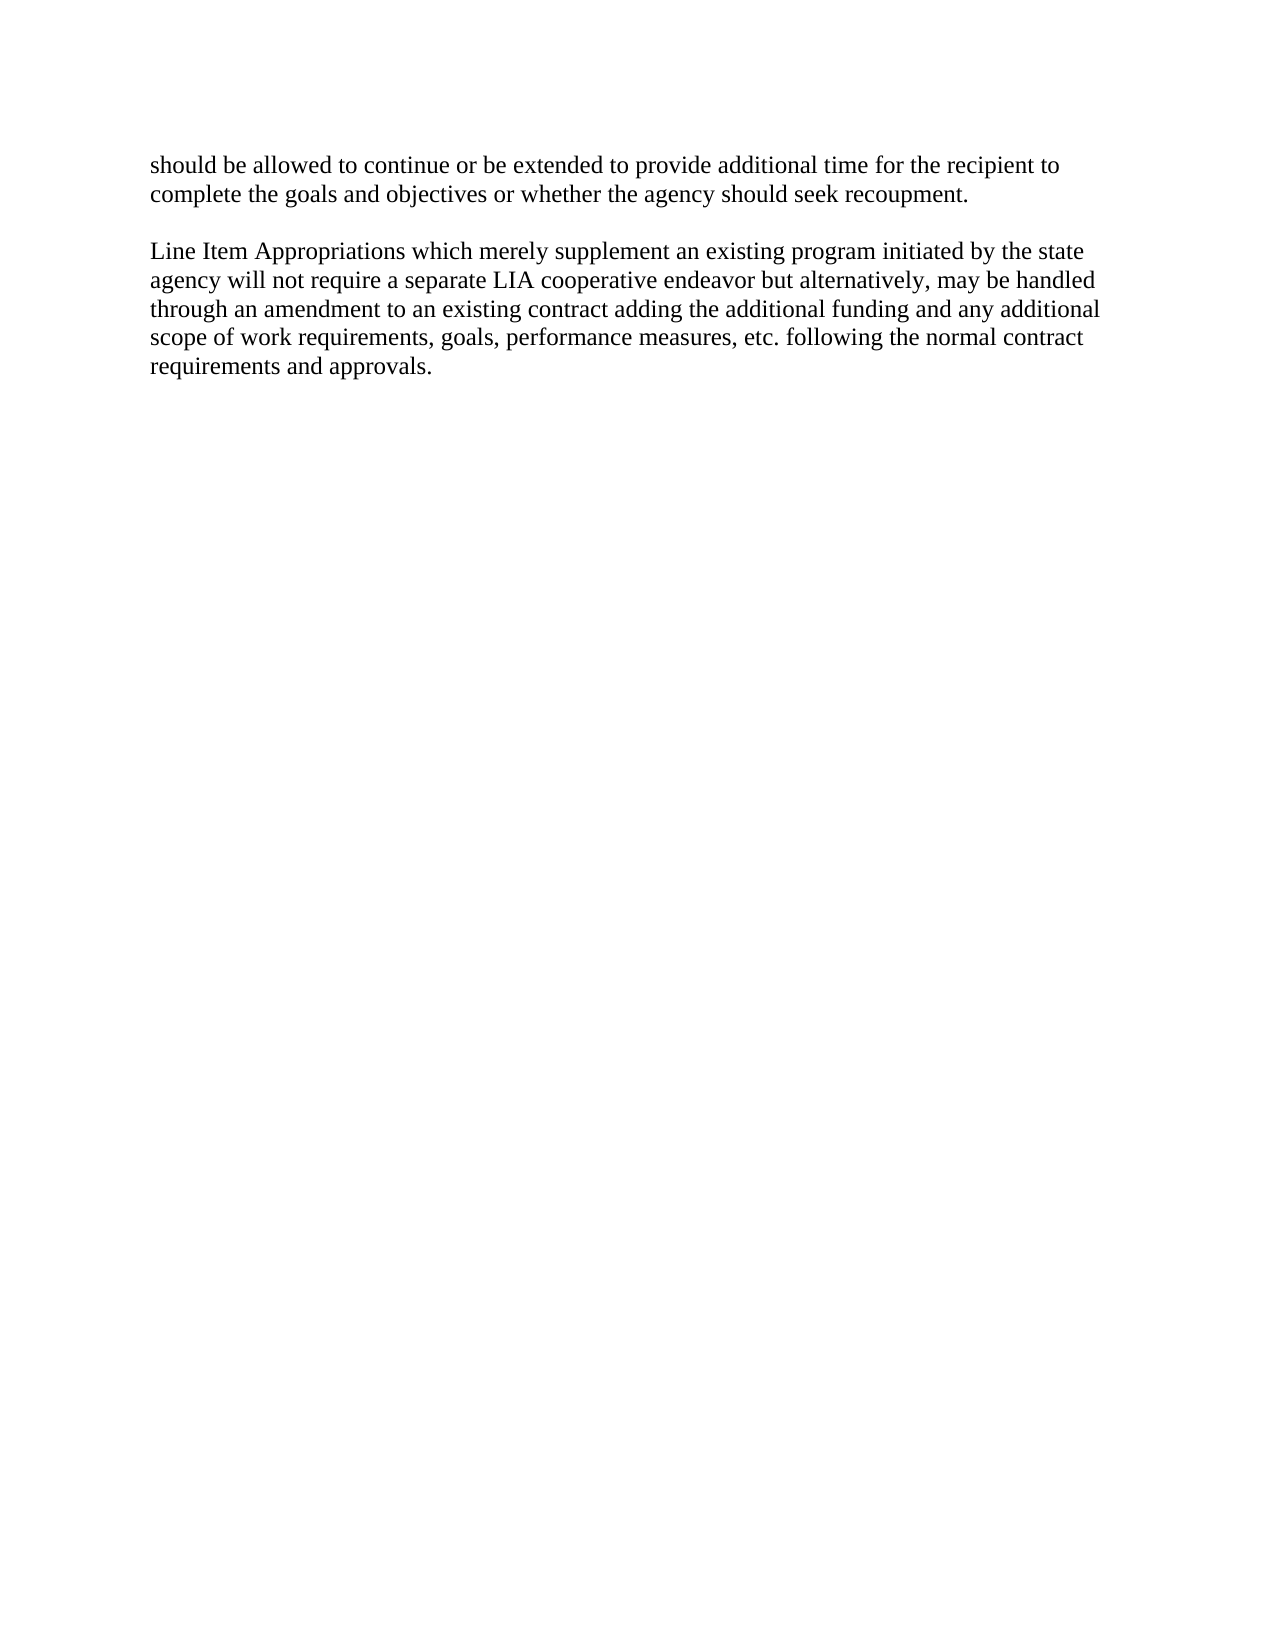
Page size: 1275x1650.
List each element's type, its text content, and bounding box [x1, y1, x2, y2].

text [150, 150, 1125, 207]
text Line Item Appropriations which merely supplement an existing program initiated by the state agency will not require a separate LIA cooperative endeavor but alternatively, may be handled through an amendment to an existing contract adding the additional funding and any additional scope of work requirements, goals, performance measures, etc. following the normal contract requirements and approvals. [150, 236, 1125, 380]
